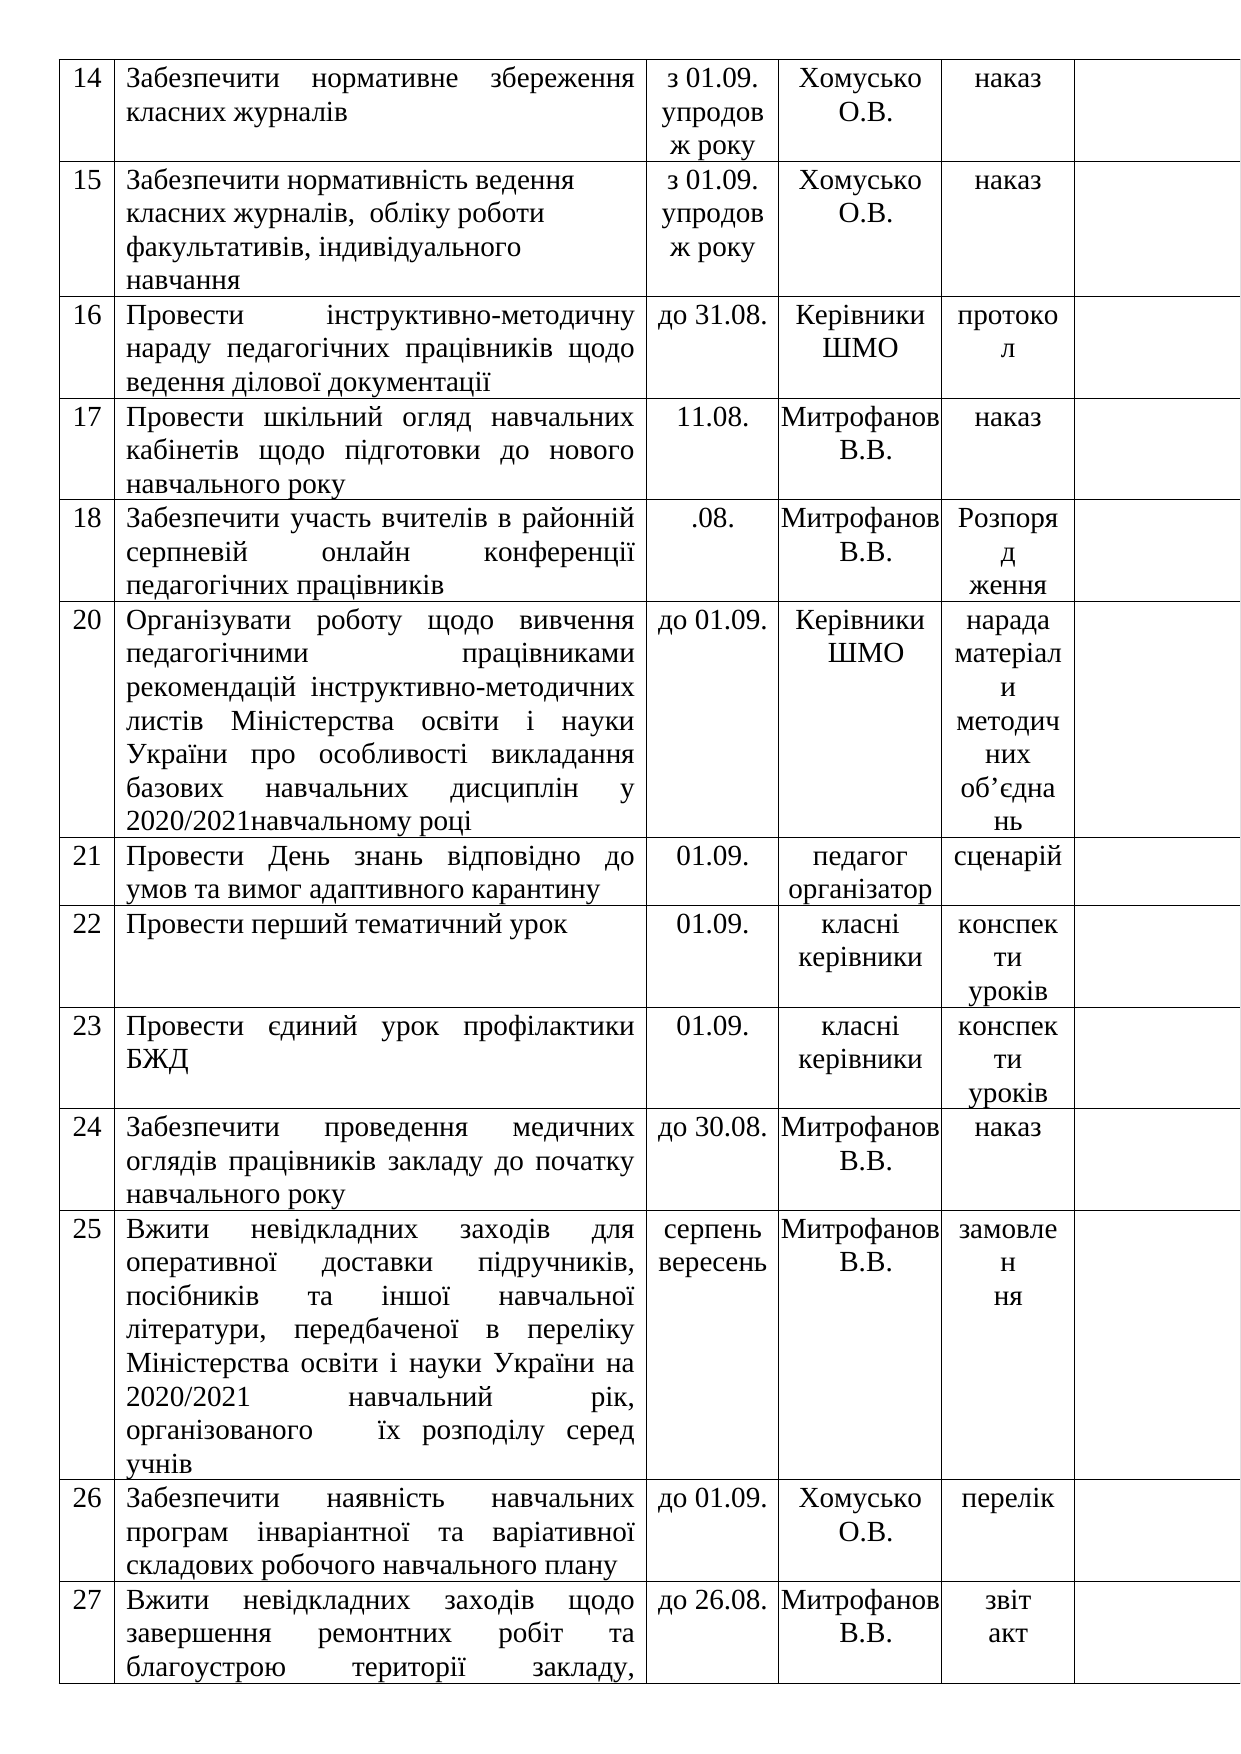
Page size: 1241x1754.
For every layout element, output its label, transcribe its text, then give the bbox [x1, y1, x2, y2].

table_cell [1075, 297, 1240, 398]
table_cell [1075, 1480, 1240, 1581]
table_cell протокол [942, 297, 1074, 398]
table_cell сценарій [942, 838, 1074, 905]
table_cell Митрофанов В.В. [779, 500, 941, 601]
table_cell наказ [942, 60, 1074, 161]
table_cell наказ [942, 1109, 1074, 1210]
table_cell Забезпечити нормативне збереження класних журналів [115, 60, 646, 161]
table_cell 24 [60, 1109, 114, 1210]
table_cell Митрофанов В.В. [779, 1211, 941, 1479]
table_cell до 01.09. [647, 602, 778, 837]
table_cell [1075, 838, 1240, 905]
table_cell наказ [942, 162, 1074, 296]
table_cell класні керівники [779, 1008, 941, 1108]
table_cell Хомусько О.В. [779, 1480, 941, 1581]
table_cell Забезпечити наявність навчальних програм інваріантної та варіативної складових робочого навчального плану [115, 1480, 646, 1581]
table_cell [1075, 1109, 1240, 1210]
table_cell 25 [60, 1211, 114, 1479]
table_cell Митрофанов В.В. [779, 1109, 941, 1210]
table_cell 27 [60, 1582, 114, 1683]
table_cell 26 [60, 1480, 114, 1581]
table_cell 23 [60, 1008, 114, 1108]
table_cell Провести шкільний огляд навчальних кабінетів щодо підготовки до нового навчального року [115, 399, 646, 499]
table_cell [1075, 602, 1240, 837]
table_cell 01.09. [647, 1008, 778, 1108]
table_cell Забезпечити участь вчителів в районній серпневій онлайн конференції педагогічних працівників [115, 500, 646, 601]
table_cell Хомусько О.В. [779, 162, 941, 296]
table_cell 21 [60, 838, 114, 905]
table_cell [115, 1582, 646, 1683]
table_cell Керівники ШМО [779, 297, 941, 398]
table_cell до 31.08. [647, 297, 778, 398]
table_cell .08. [647, 500, 778, 601]
table_cell Організувати роботу щодо вивчення педагогічними працівниками рекомендацій інструктивно-методичних листів Міністерства освіти і науки України про особливості викладання базових навчальних дисциплін у 2020/2021навчальному році [115, 602, 646, 837]
table_cell Хомусько О.В. [779, 60, 941, 161]
table_cell [1075, 1008, 1240, 1108]
table_cell нарада матеріали методич них об’єднань [942, 602, 1074, 837]
table_cell педагог організатор [779, 838, 941, 905]
table_cell Забезпечити нормативність ведення класних журналів, обліку роботи факультативів, індивідуального навчання [115, 162, 646, 296]
table_cell Провести День знань відповідно до умов та вимог адаптивного карантину [115, 838, 646, 905]
table_cell Митрофанов В.В. [779, 399, 941, 499]
table_cell замовлен ня [942, 1211, 1074, 1479]
table_cell [1075, 162, 1240, 296]
table_cell Провести інструктивно-методичну нараду педагогічних працівників щодо ведення ділової документації [115, 297, 646, 398]
table_cell конспекти уроків [942, 1008, 1074, 1108]
table_cell 01.09. [647, 906, 778, 1007]
table_cell [1075, 60, 1240, 161]
table_cell 16 [60, 297, 114, 398]
table_cell 20 [60, 602, 114, 837]
table_cell [1075, 1211, 1240, 1479]
table_cell з 01.09. упродовж року [647, 162, 778, 296]
table_cell 14 [60, 60, 114, 161]
table_cell серпень вересень [647, 1211, 778, 1479]
table_cell [1075, 906, 1240, 1007]
table_cell Розпоряд ження [942, 500, 1074, 601]
table_cell до 01.09. [647, 1480, 778, 1581]
table_cell 22 [60, 906, 114, 1007]
table_cell перелік [942, 1480, 1074, 1581]
table_cell 01.09. [647, 838, 778, 905]
table_cell Вжити невідкладних заходів для оперативної доставки підручників, посібників та іншої навчальної літератури, передбаченої в переліку Міністерства освіти і науки України на 2020/2021 навчальний рік, організованого їх розподілу серед учнів [115, 1211, 646, 1479]
table_cell [1075, 1582, 1240, 1683]
table_cell до 26.08. [647, 1582, 778, 1683]
table_cell [1075, 399, 1240, 499]
table_cell Митрофанов В.В. [779, 1582, 941, 1683]
table_cell Забезпечити проведення медичних оглядів працівників закладу до початку навчального року [115, 1109, 646, 1210]
table_cell 17 [60, 399, 114, 499]
table_cell до 30.08. [647, 1109, 778, 1210]
table_cell Керівники ШМО [779, 602, 941, 837]
table_cell 11.08. [647, 399, 778, 499]
table_cell Провести перший тематичний урок [115, 906, 646, 1007]
table_cell [1075, 500, 1240, 601]
table_cell 18 [60, 500, 114, 601]
table_cell Провести єдиний урок профілактики БЖД [115, 1008, 646, 1108]
table_cell класні керівники [779, 906, 941, 1007]
table_cell наказ [942, 399, 1074, 499]
table_cell конспекти уроків [942, 906, 1074, 1007]
table_cell звіт акт [942, 1582, 1074, 1683]
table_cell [647, 60, 778, 161]
table_cell 15 [60, 162, 114, 296]
